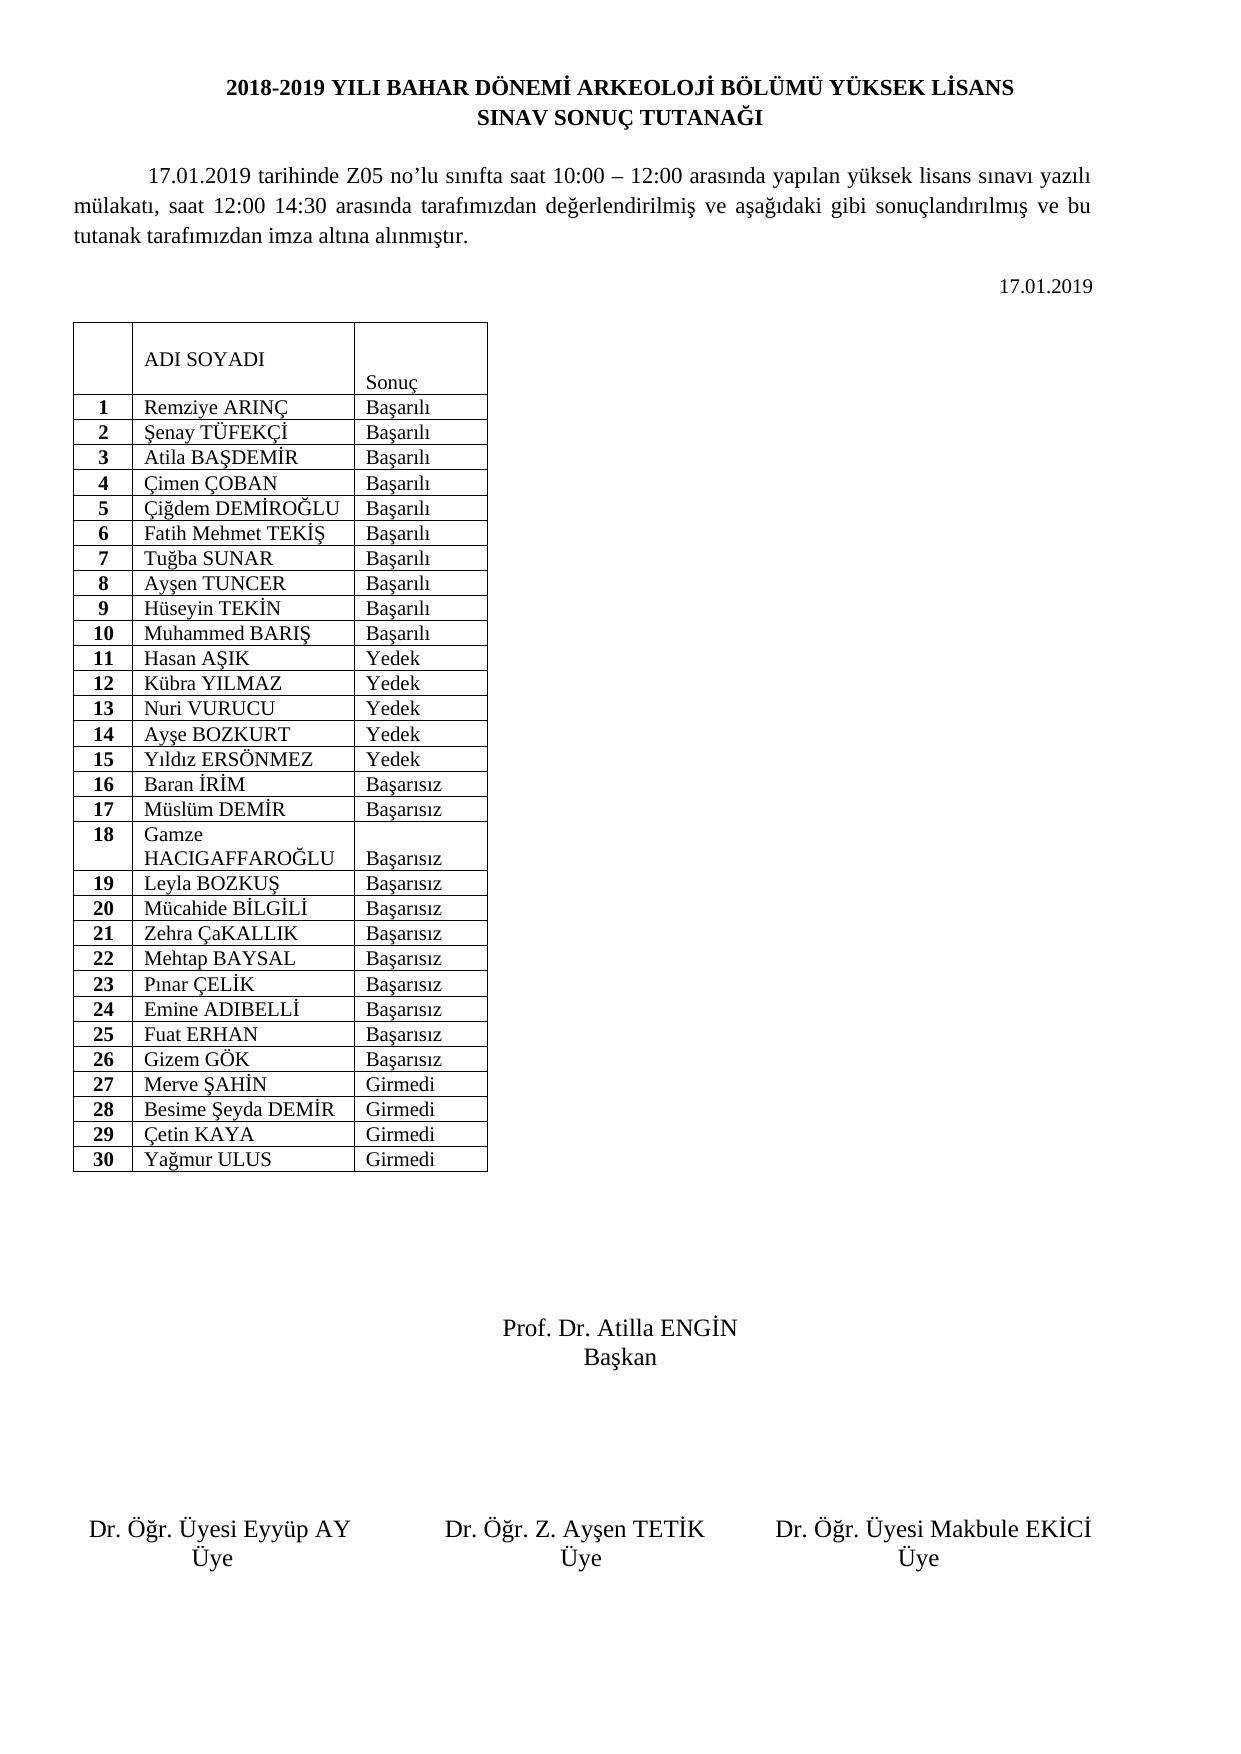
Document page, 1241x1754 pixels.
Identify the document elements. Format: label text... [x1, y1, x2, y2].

table_cell Girmedi [355, 1122, 487, 1146]
table_cell Hüseyin TEKİN [133, 596, 354, 620]
table_cell 15 [74, 747, 132, 771]
table_cell Başarısız [355, 1022, 487, 1046]
table_cell Kübra YILMAZ [133, 671, 354, 695]
table_cell Başarısız [355, 772, 487, 796]
table_cell Başarılı [355, 420, 487, 444]
table_cell Başarılı [355, 571, 487, 595]
table_cell Yedek [355, 696, 487, 720]
table_cell Çiğdem DEMİROĞLU [133, 496, 354, 519]
table_cell Girmedi [355, 1072, 487, 1096]
table_cell Muhammed BARIŞ [133, 621, 354, 645]
table_cell 5 [74, 496, 132, 519]
table_cell Remziye ARINÇ [133, 395, 354, 419]
table_cell Başarısız [355, 946, 487, 970]
table_cell Başarısız [355, 871, 487, 895]
table_cell 9 [74, 596, 132, 620]
text 17.01.2019 [148, 274, 1093, 298]
table_cell Tuğba SUNAR [133, 546, 354, 570]
table_cell Başarısız [355, 997, 487, 1021]
table_cell 26 [74, 1047, 132, 1071]
table_cell 3 [74, 445, 132, 469]
table_cell 27 [74, 1072, 132, 1096]
table_cell 29 [74, 1122, 132, 1146]
table_cell Ayşe BOZKURT [133, 721, 354, 746]
text Prof. Dr. Atilla ENGİN [148, 1313, 1093, 1342]
table_cell Baran İRİM [133, 772, 354, 796]
table_cell Başarılı [355, 496, 487, 519]
table_cell 10 [74, 621, 132, 645]
table_cell 30 [74, 1147, 132, 1171]
table_header ADI SOYADI [133, 323, 354, 394]
table_cell Yedek [355, 747, 487, 771]
table_cell Başarısız [355, 921, 487, 945]
table_cell Gizem GÖK [133, 1047, 354, 1071]
table_cell Zehra ÇaKALLIK [133, 921, 354, 945]
table_cell 14 [74, 721, 132, 746]
table_cell 2 [74, 420, 132, 444]
table_cell 24 [74, 997, 132, 1021]
table_cell 16 [74, 772, 132, 796]
table_cell 11 [74, 646, 132, 670]
table_cell 18 [74, 822, 132, 870]
text Üye Üye Üye [88, 1543, 1093, 1572]
table_cell 20 [74, 896, 132, 920]
table_cell Başarılı [355, 445, 487, 469]
table_cell Başarılı [355, 395, 487, 419]
table_cell Yıldız ERSÖNMEZ [133, 747, 354, 771]
table_cell 1 [74, 395, 132, 419]
table_cell Gamze HACIGAFFAROĞLU [133, 822, 354, 870]
table_cell Pınar ÇELİK [133, 971, 354, 996]
table_cell 13 [74, 696, 132, 720]
table_cell Başarısız [355, 797, 487, 821]
table_cell 6 [74, 521, 132, 545]
table_cell Emine ADIBELLİ [133, 997, 354, 1021]
table_cell Ayşen TUNCER [133, 571, 354, 595]
table_cell Atila BAŞDEMİR [133, 445, 354, 469]
table_cell Fatih Mehmet TEKİŞ [133, 521, 354, 545]
table_cell Girmedi [355, 1097, 487, 1121]
table_cell Başarısız [355, 971, 487, 996]
table_cell Yedek [355, 721, 487, 746]
table_cell Başarılı [355, 596, 487, 620]
table_cell Nuri VURUCU [133, 696, 354, 720]
table_cell 25 [74, 1022, 132, 1046]
table_cell Başarılı [355, 546, 487, 570]
table_cell Yedek [355, 671, 487, 695]
table_cell Başarılı [355, 470, 487, 494]
table_cell Yedek [355, 646, 487, 670]
table_cell Mehtap BAYSAL [133, 946, 354, 970]
table_cell Merve ŞAHİN [133, 1072, 354, 1096]
table_cell Girmedi [355, 1147, 487, 1171]
table_cell Mücahide BİLGİLİ [133, 896, 354, 920]
table_cell 7 [74, 546, 132, 570]
table_cell Besime Şeyda DEMİR [133, 1097, 354, 1121]
table_cell Hasan AŞIK [133, 646, 354, 670]
table_cell Leyla BOZKUŞ [133, 871, 354, 895]
table_cell Müslüm DEMİR [133, 797, 354, 821]
table_cell Başarısız [355, 1047, 487, 1071]
table_cell Yağmur ULUS [133, 1147, 354, 1171]
table_cell Şenay TÜFEKÇİ [133, 420, 354, 444]
table_cell 17 [74, 797, 132, 821]
table_cell Çetin KAYA [133, 1122, 354, 1146]
table_cell Başarısız [355, 822, 487, 870]
table_cell 28 [74, 1097, 132, 1121]
table_cell Başarılı [355, 521, 487, 545]
text Başkan [148, 1342, 1093, 1371]
table_cell Çimen ÇOBAN [133, 470, 354, 494]
table_cell Başarısız [355, 896, 487, 920]
table_header [74, 323, 132, 394]
table_cell 22 [74, 946, 132, 970]
text Dr. Öğr. Üyesi Eyyüp AY Dr. Öğr. Z. Ayşen TETİK Dr. Öğr. Üyesi Makbule EKİCİ [88, 1514, 1093, 1543]
table_cell Fuat ERHAN [133, 1022, 354, 1046]
table_cell Başarılı [355, 621, 487, 645]
table_cell 19 [74, 871, 132, 895]
table_cell 8 [74, 571, 132, 595]
text 17.01.2019 tarihinde Z05 no’lu sınıfta saat 10:00 – 12:00 arasında yapılan yüksek lisans sınavı yazılı mülakatı, saat 12:00 14:30 arasında tarafımızdan değerlendirilmiş ve aşağıdaki gibi sonuçlandırılmış ve bu tutanak tarafımızdan imza altına alınmıştır. [74, 162, 1093, 249]
table_header Sonuç [355, 323, 487, 394]
table_cell 23 [74, 971, 132, 996]
table_cell 21 [74, 921, 132, 945]
table_cell 12 [74, 671, 132, 695]
table_cell 4 [74, 470, 132, 494]
